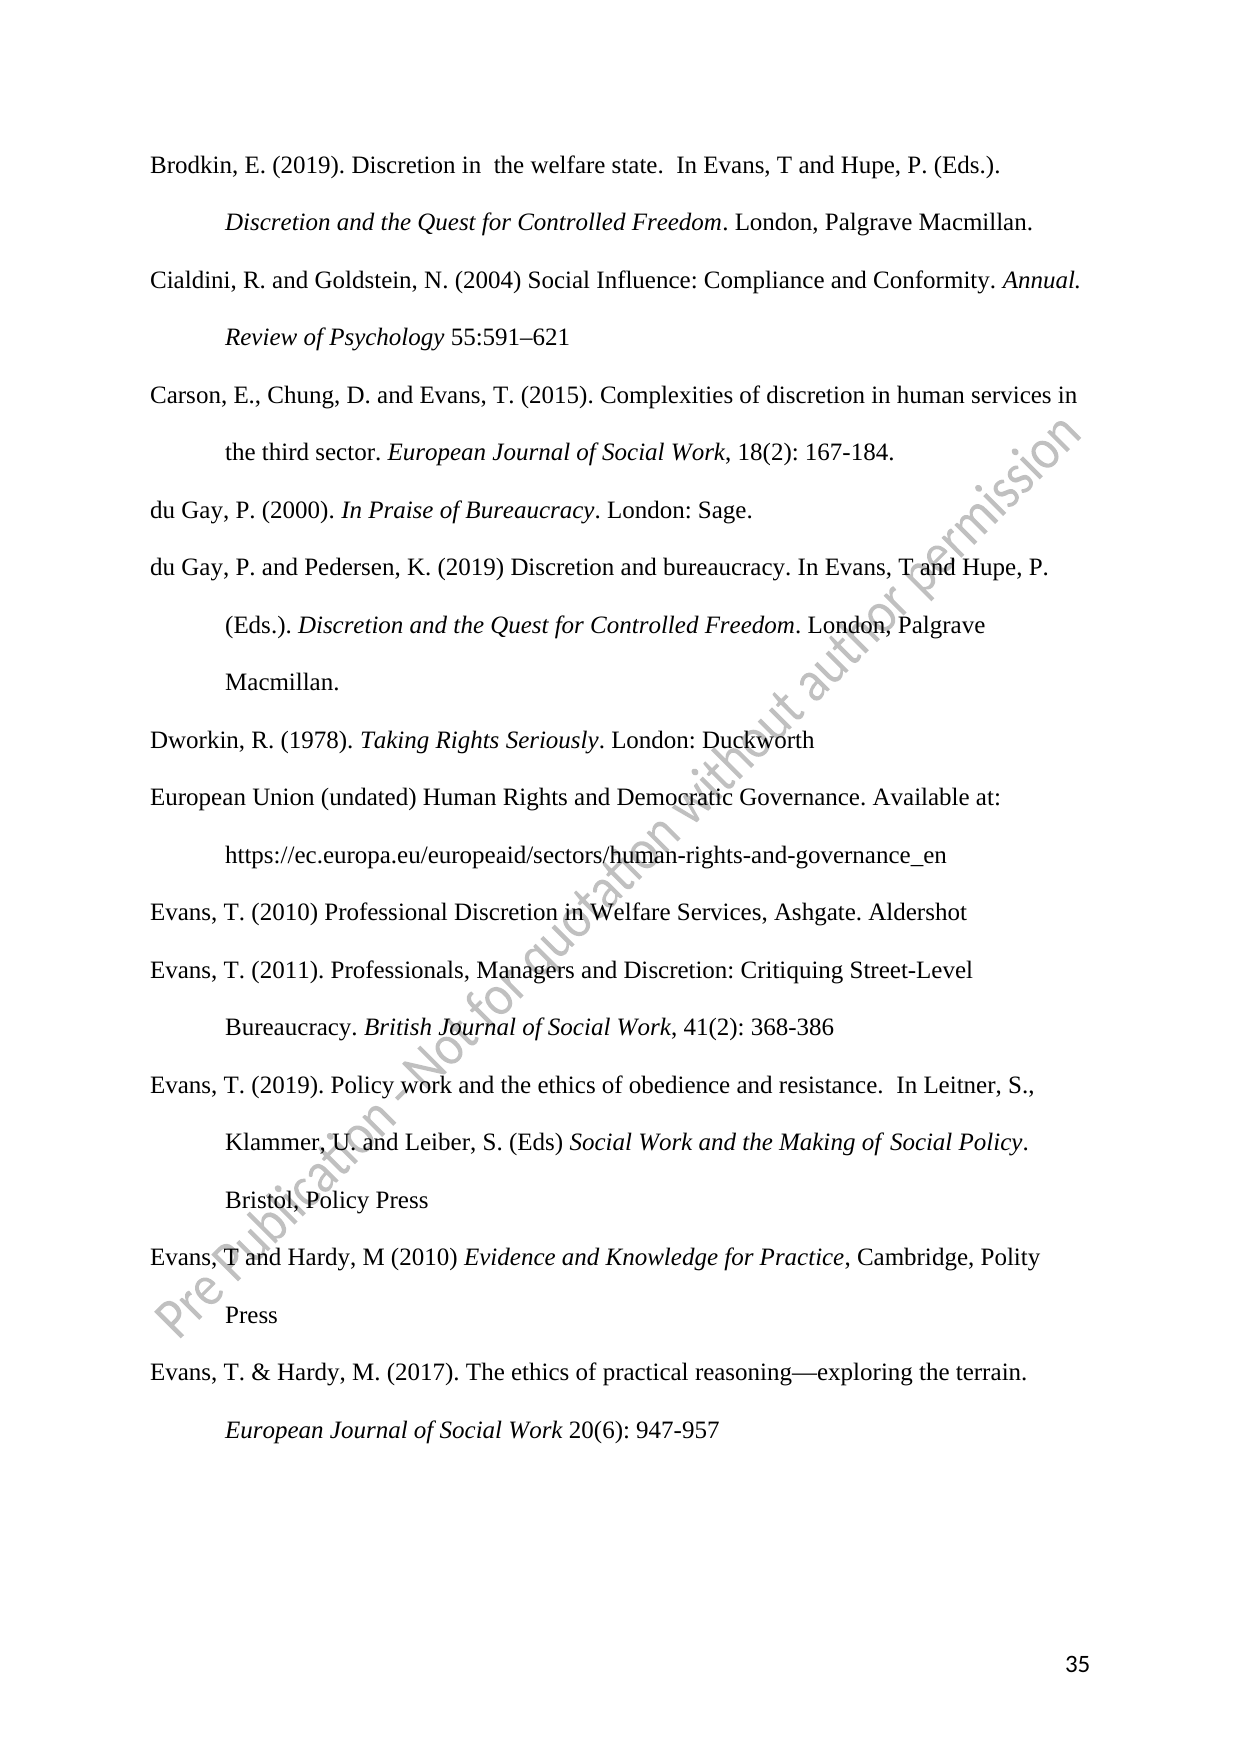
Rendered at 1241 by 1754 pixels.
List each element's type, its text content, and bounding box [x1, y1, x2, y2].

text Cialdini, R. and Goldstein, N. (2004) Social Influence: Compliance and Conformity. Annual. Review of Psychology 55:591–621 [150, 265, 1090, 351]
text Brodkin, E. (2019). Discretion in the welfare state. In Evans, T and Hupe, P. (Eds.). Discretion and the Quest for Controlled Freedom. London, Palgrave Macmillan. [150, 150, 1090, 236]
text Evans, T. (2019). Policy work and the ethics of obedience and resistance. In Leitner, S., Klammer, U. and Leiber, S. (Eds) Social Work and the Making of Social Policy. Bristol, Policy Press [150, 1070, 1090, 1214]
text Evans, T. & Hardy, M. (2017). The ethics of practical reasoning—exploring the terrain. European Journal of Social Work 20(6): 947-957 [150, 1357, 1090, 1444]
text Evans, T. (2010) Professional Discretion in Welfare Services, Ashgate. Aldershot [150, 897, 1090, 926]
text European Union (undated) Human Rights and Democratic Governance. Available at: https://ec.europa.eu/europeaid/sectors/human-rights-and-governance_en [150, 782, 1090, 869]
text Dworkin, R. (1978). Taking Rights Seriously. London: Duckworth [150, 725, 1090, 754]
text du Gay, P. (2000). In Praise of Bureaucracy. London: Sage. [150, 495, 1090, 524]
text Evans, T and Hardy, M (2010) Evidence and Knowledge for Practice, Cambridge, Polity Press [150, 1242, 1090, 1329]
text Carson, E., Chung, D. and Evans, T. (2015). Complexities of discretion in human services in the third sector. European Journal of Social Work, 18(2): 167-184. [150, 380, 1090, 466]
text Evans, T. (2011). Professionals, Managers and Discretion: Critiquing Street-Level Bureaucracy. British Journal of Social Work, 41(2): 368-386 [150, 955, 1090, 1041]
text du Gay, P. and Pedersen, K. (2019) Discretion and bureaucracy. In Evans, T and Hupe, P. (Eds.). Discretion and the Quest for Controlled Freedom. London, Palgrave Macmillan. [150, 552, 1090, 696]
